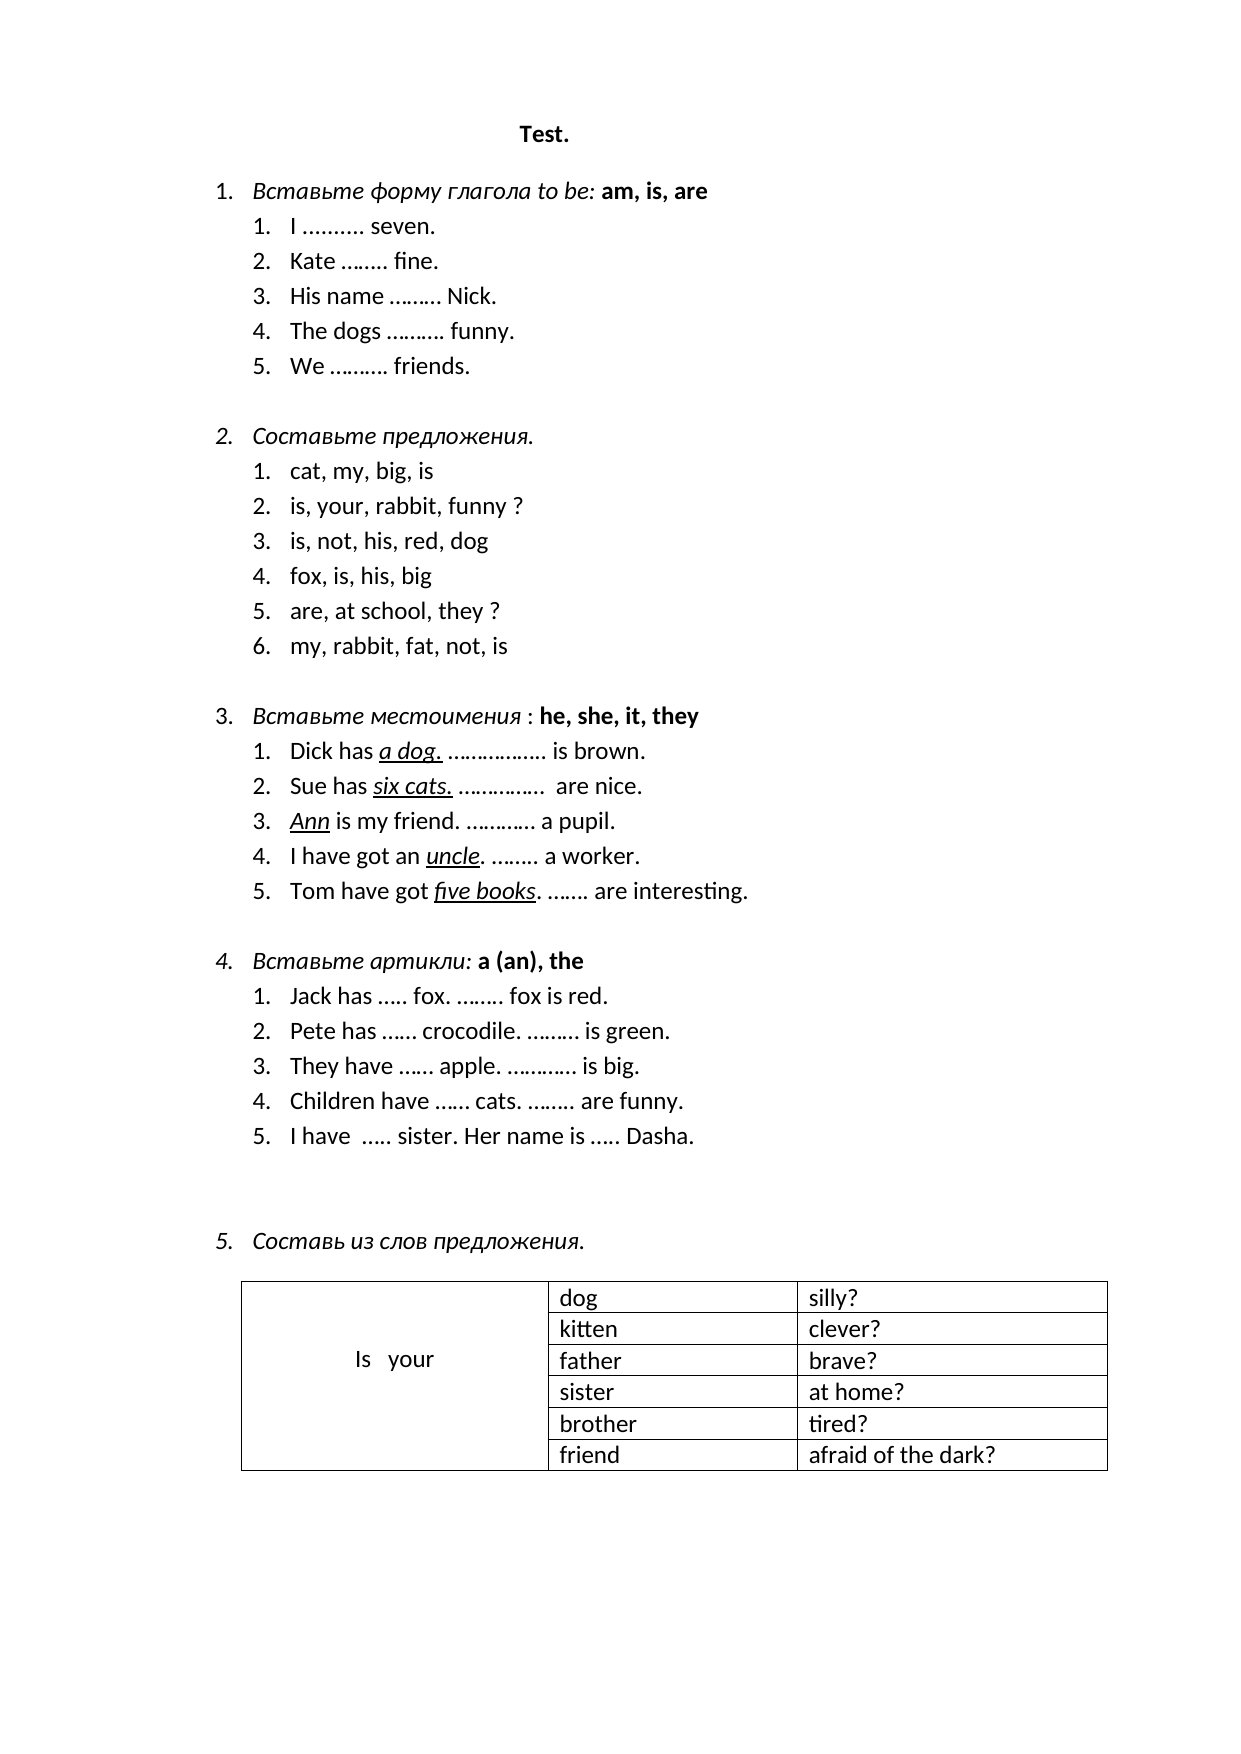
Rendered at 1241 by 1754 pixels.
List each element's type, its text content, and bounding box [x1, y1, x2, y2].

list is, your, rabbit, funny ? [252, 490, 1152, 520]
list Dick has a dog. …………….. is brown. [252, 735, 1152, 765]
list They have …… apple. ………… is big. [252, 1050, 1152, 1080]
list my, rabbit, fat, not, is [252, 630, 1152, 660]
list Вставьте форму глагола to be: am, is, are [215, 175, 1152, 205]
list I have ….. sister. Her name is ….. Dasha. [252, 1120, 1152, 1150]
list We ………. friends. [252, 350, 1152, 380]
table_cell father [549, 1345, 797, 1375]
table_cell afraid of the dark? [798, 1440, 1107, 1470]
list Kate …….. fine. [252, 245, 1152, 275]
table_cell sister [549, 1376, 797, 1407]
list Sue has six cats. …………… are nice. [252, 770, 1152, 800]
table_cell friend [549, 1440, 797, 1470]
list cat, my, big, is [252, 455, 1152, 485]
list Вставьте артикли: a (an), the [215, 945, 1152, 975]
table_cell clever? [798, 1313, 1107, 1344]
table_cell brave? [798, 1345, 1107, 1375]
list Pete has …… crocodile. ……… is green. [252, 1015, 1152, 1045]
list I .......... seven. [252, 210, 1152, 240]
list Составьте предложения. [215, 420, 1152, 450]
table_cell tired? [798, 1408, 1107, 1438]
table_cell at home? [798, 1376, 1107, 1407]
table_header Is your [242, 1282, 548, 1470]
table_header silly? [798, 1282, 1107, 1312]
list is, not, his, red, dog [252, 525, 1152, 555]
list Jack has ….. fox. …….. fox is red. [252, 980, 1152, 1010]
list fox, is, his, big [252, 560, 1152, 590]
list Ann is my friend. ………… a pupil. [252, 805, 1152, 835]
list Tom have got five books. ……. are interesting. [252, 875, 1152, 905]
list The dogs ………. funny. [252, 315, 1152, 345]
list His name ……… Nick. [252, 280, 1152, 310]
table_header dog [549, 1282, 797, 1312]
table_cell kitten [549, 1313, 797, 1344]
text Test. [177, 118, 1152, 149]
table_cell brother [549, 1408, 797, 1438]
list Составь из слов предложения. [215, 1225, 1152, 1255]
list Вставьте местоимения : he, she, it, they [215, 700, 1152, 730]
list Children have …… cats. …….. are funny. [252, 1085, 1152, 1115]
list are, at school, they ? [252, 595, 1152, 625]
list I have got an uncle. …….. a worker. [252, 840, 1152, 870]
